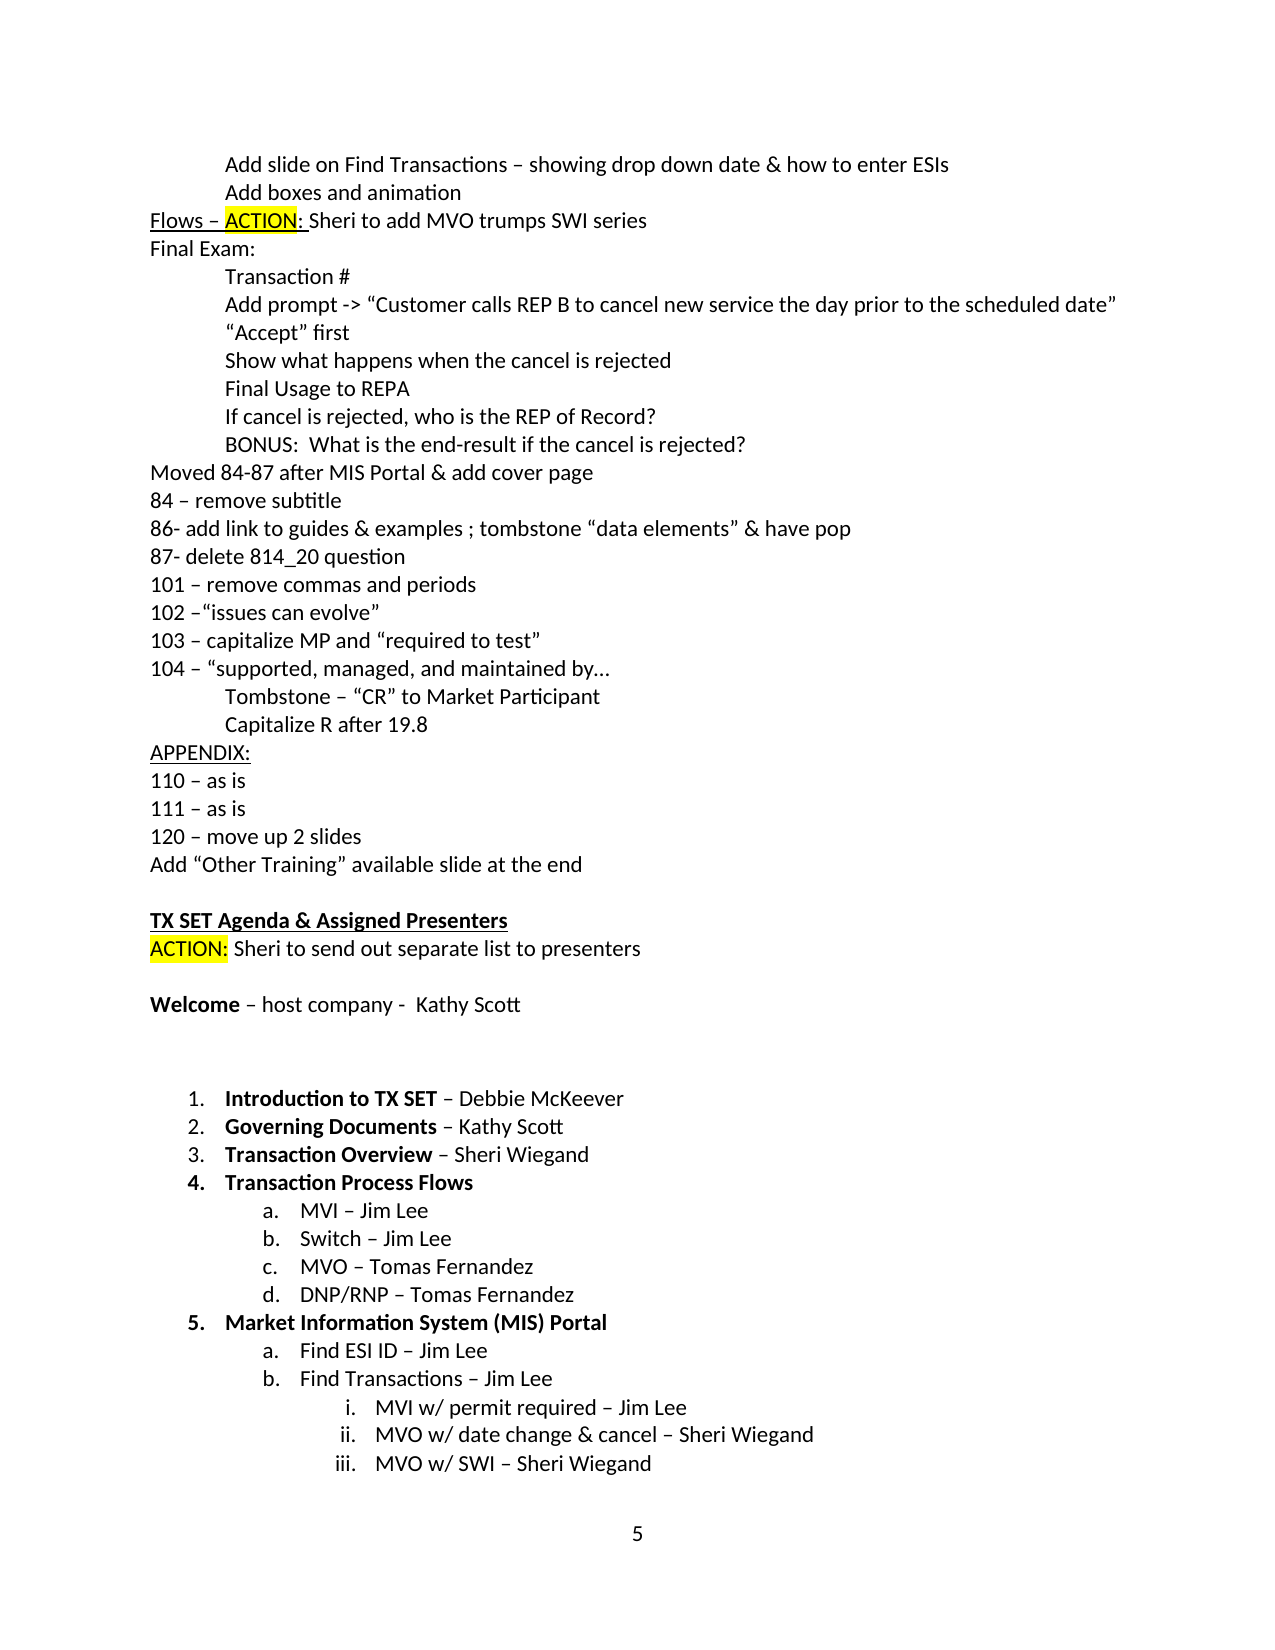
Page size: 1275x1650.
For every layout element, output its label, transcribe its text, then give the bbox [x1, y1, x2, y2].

text 84 – remove subtitle [150, 486, 1125, 514]
list Switch – Jim Lee [262, 1224, 1125, 1252]
text Add “Other Training” available slide at the end [150, 851, 1125, 878]
text Flows – ACTION: Sheri to add MVO trumps SWI series [297, 206, 1125, 234]
text “Accept” first [150, 318, 1125, 346]
list Transaction Overview – Sheri Wiegand [187, 1140, 1125, 1168]
text Transaction # [150, 262, 1125, 290]
text ACTION: Sheri to send out separate list to presenters [150, 934, 1125, 963]
list MVI w/ permit required – Jim Lee [356, 1393, 1125, 1421]
text 87- delete 814_20 question [150, 542, 1125, 570]
text Welcome – host company - Kathy Scott [150, 991, 1125, 1019]
list MVO – Tomas Fernandez [262, 1252, 1125, 1281]
list MVO w/ date change & cancel – Sheri Wiegand [356, 1421, 1125, 1449]
list DNP/RNP – Tomas Fernandez [262, 1281, 1125, 1308]
list MVI – Jim Lee [262, 1196, 1125, 1224]
text Capitalize R after 19.8 [150, 710, 1125, 738]
list Market Information System (MIS) Portal [187, 1308, 1125, 1337]
text Add prompt -> “Customer calls REP B to cancel new service the day prior to the scheduled date” [150, 290, 1125, 318]
list Find ESI ID – Jim Lee [262, 1337, 1125, 1364]
text Final Exam: [150, 234, 1125, 262]
list Introduction to TX SET – Debbie McKeever [187, 1084, 1125, 1112]
text 104 – “supported, managed, and maintained by… [150, 654, 1125, 682]
list Governing Documents – Kathy Scott [187, 1112, 1125, 1140]
text BONUS: What is the end-result if the cancel is rejected? [150, 430, 1125, 458]
list Find Transactions – Jim Lee [262, 1364, 1125, 1393]
text Add boxes and animation [150, 178, 1125, 206]
text 101 – remove commas and periods [150, 570, 1125, 598]
text 110 – as is [150, 766, 1125, 794]
text APPENDIX: [150, 738, 1125, 766]
text 86- add link to guides & examples ; tombstone “data elements” & have pop [150, 514, 1125, 542]
text If cancel is rejected, who is the REP of Record? [150, 402, 1125, 430]
text TX SET Agenda & Assigned Presenters [150, 907, 1125, 934]
text 102 –“issues can evolve” [150, 598, 1125, 626]
text 120 – move up 2 slides [150, 822, 1125, 851]
text 103 – capitalize MP and “required to test” [150, 626, 1125, 654]
list Transaction Process Flows [187, 1168, 1125, 1196]
text 111 – as is [150, 794, 1125, 822]
text Add slide on Find Transactions – showing drop down date & how to enter ESIs [150, 150, 1125, 178]
text Final Usage to REPA [150, 374, 1125, 402]
text Show what happens when the cancel is rejected [150, 346, 1125, 374]
text Tombstone – “CR” to Market Participant [150, 682, 1125, 710]
text Moved 84-87 after MIS Portal & add cover page [150, 458, 1125, 486]
list MVO w/ SWI – Sheri Wiegand [356, 1449, 1125, 1477]
